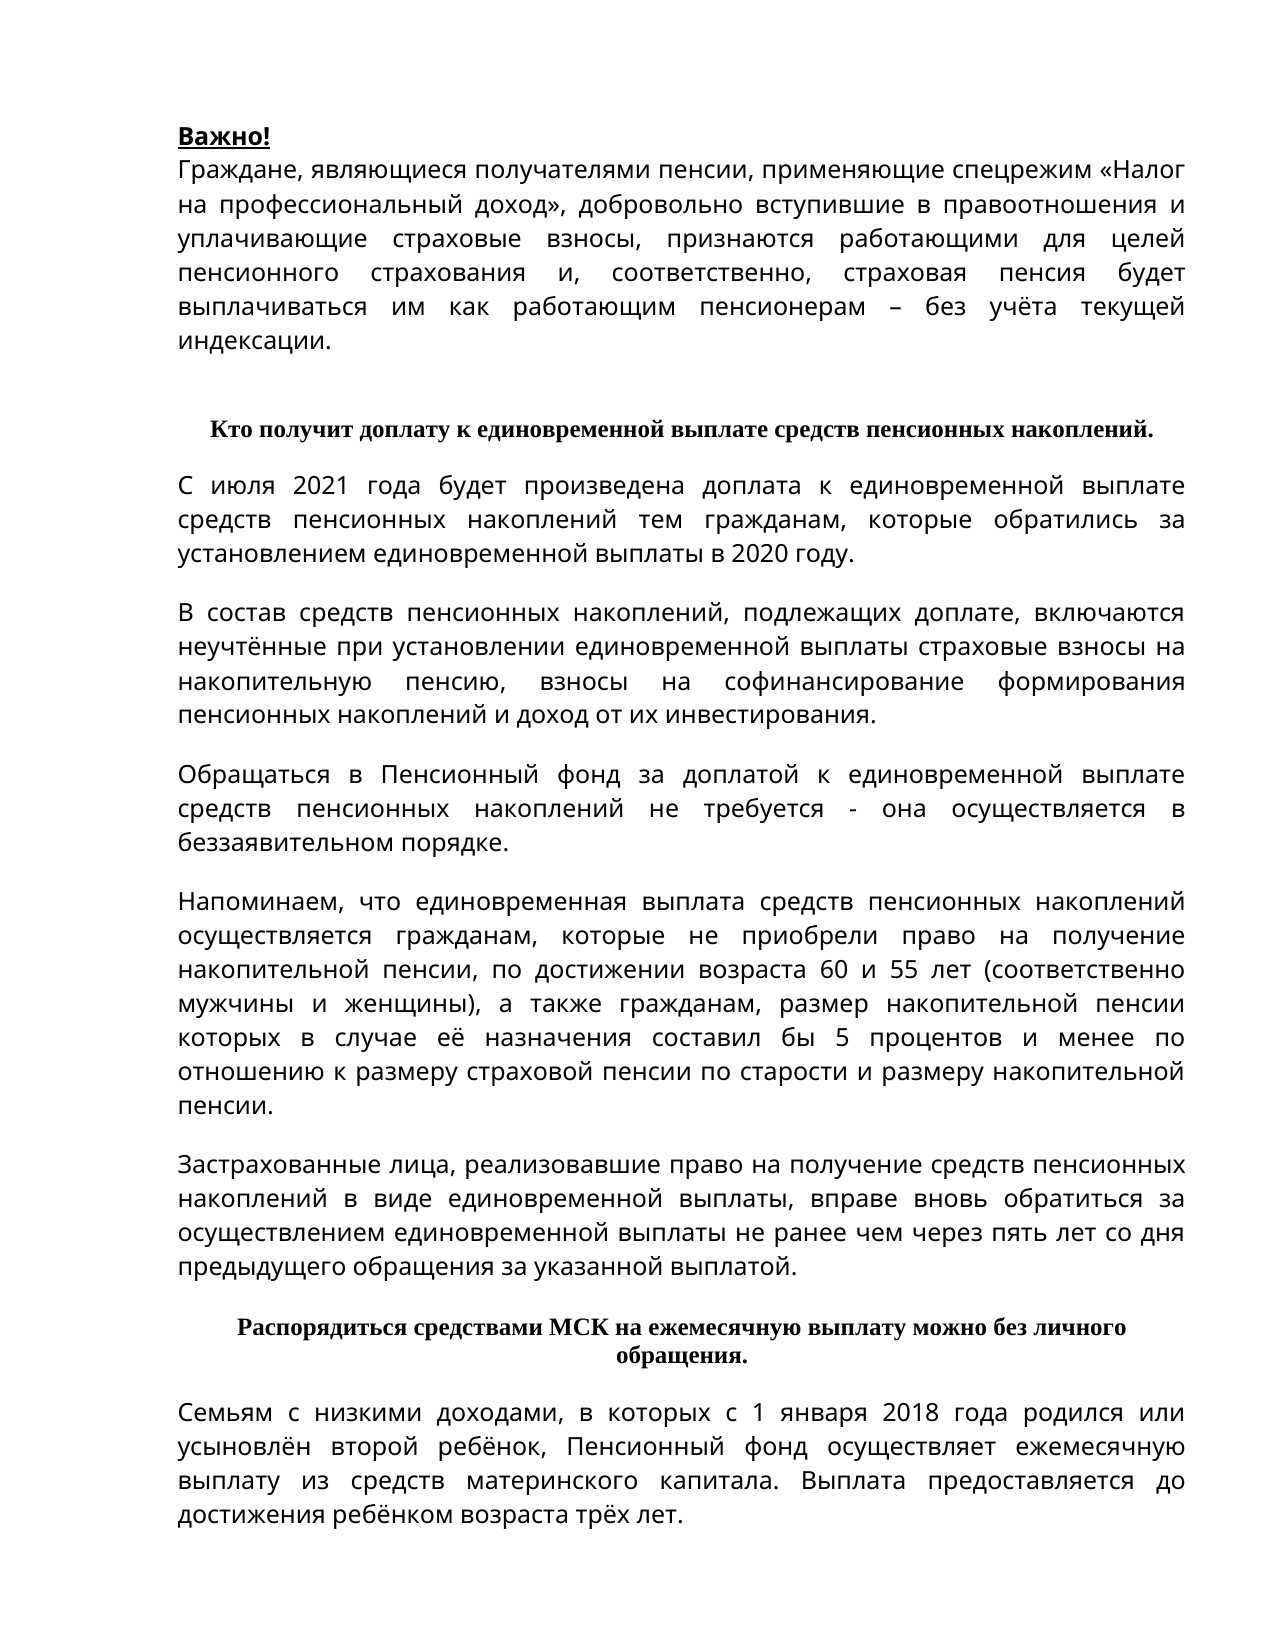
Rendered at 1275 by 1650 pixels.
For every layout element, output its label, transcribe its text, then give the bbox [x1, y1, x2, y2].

text В состав средств пенсионных накоплений, подлежащих доплате, включаются неучтённые при установлении единовременной выплаты страховые взносы на накопительную пенсию, взносы на софинансирование формирования пенсионных накоплений и доход от их инвестирования. [177, 595, 1186, 731]
text Обращаться в Пенсионный фонд за доплатой к единовременной выплате средств пенсионных накоплений не требуется - она осуществляется в беззаявительном порядке. [177, 756, 1186, 858]
text Важно! [177, 118, 1186, 152]
text С июля 2021 года будет произведена доплата к единовременной выплате средств пенсионных накоплений тем гражданам, которые обратились за установлением единовременной выплаты в 2020 году. [177, 468, 1186, 570]
text Напоминаем, что единовременная выплата средств пенсионных накоплений осуществляется гражданам, которые не приобрели право на получение накопительной пенсии, по достижении возраста 60 и 55 лет (соответственно мужчины и женщины), а также гражданам, размер накопительной пенсии которых в случае её назначения составил бы 5 процентов и менее по отношению к размеру страховой пенсии по старости и размеру накопительной пенсии. [177, 883, 1186, 1122]
text Семьям с низкими доходами, в которых с 1 января 2018 года родился или усыновлён второй ребёнок, Пенсионный фонд осуществляет ежемесячную выплату из средств материнского капитала. Выплата предоставляется до достижения ребёнком возраста трёх лет. [177, 1394, 1186, 1531]
text Граждане, являющиеся получателями пенсии, применяющие спецрежим «Налог на профессиональный доход», добровольно вступившие в правоотношения и уплачивающие страховые взносы, признаются работающими для целей пенсионного страхования и, соответственно, страховая пенсия будет выплачиваться им как работающим пенсионерам – без учёта текущей индексации. [177, 152, 1186, 357]
text Кто получит доплату к единовременной выплате средств пенсионных накоплений. [177, 414, 1186, 443]
text Распорядиться средствами МСК на ежемесячную выплату можно без личного обращения. [177, 1312, 1186, 1369]
text Застрахованные лица, реализовавшие право на получение средств пенсионных накоплений в виде единовременной выплаты, вправе вновь обратиться за осуществлением единовременной выплаты не ранее чем через пять лет со дня предыдущего обращения за указанной выплатой. [177, 1147, 1186, 1283]
